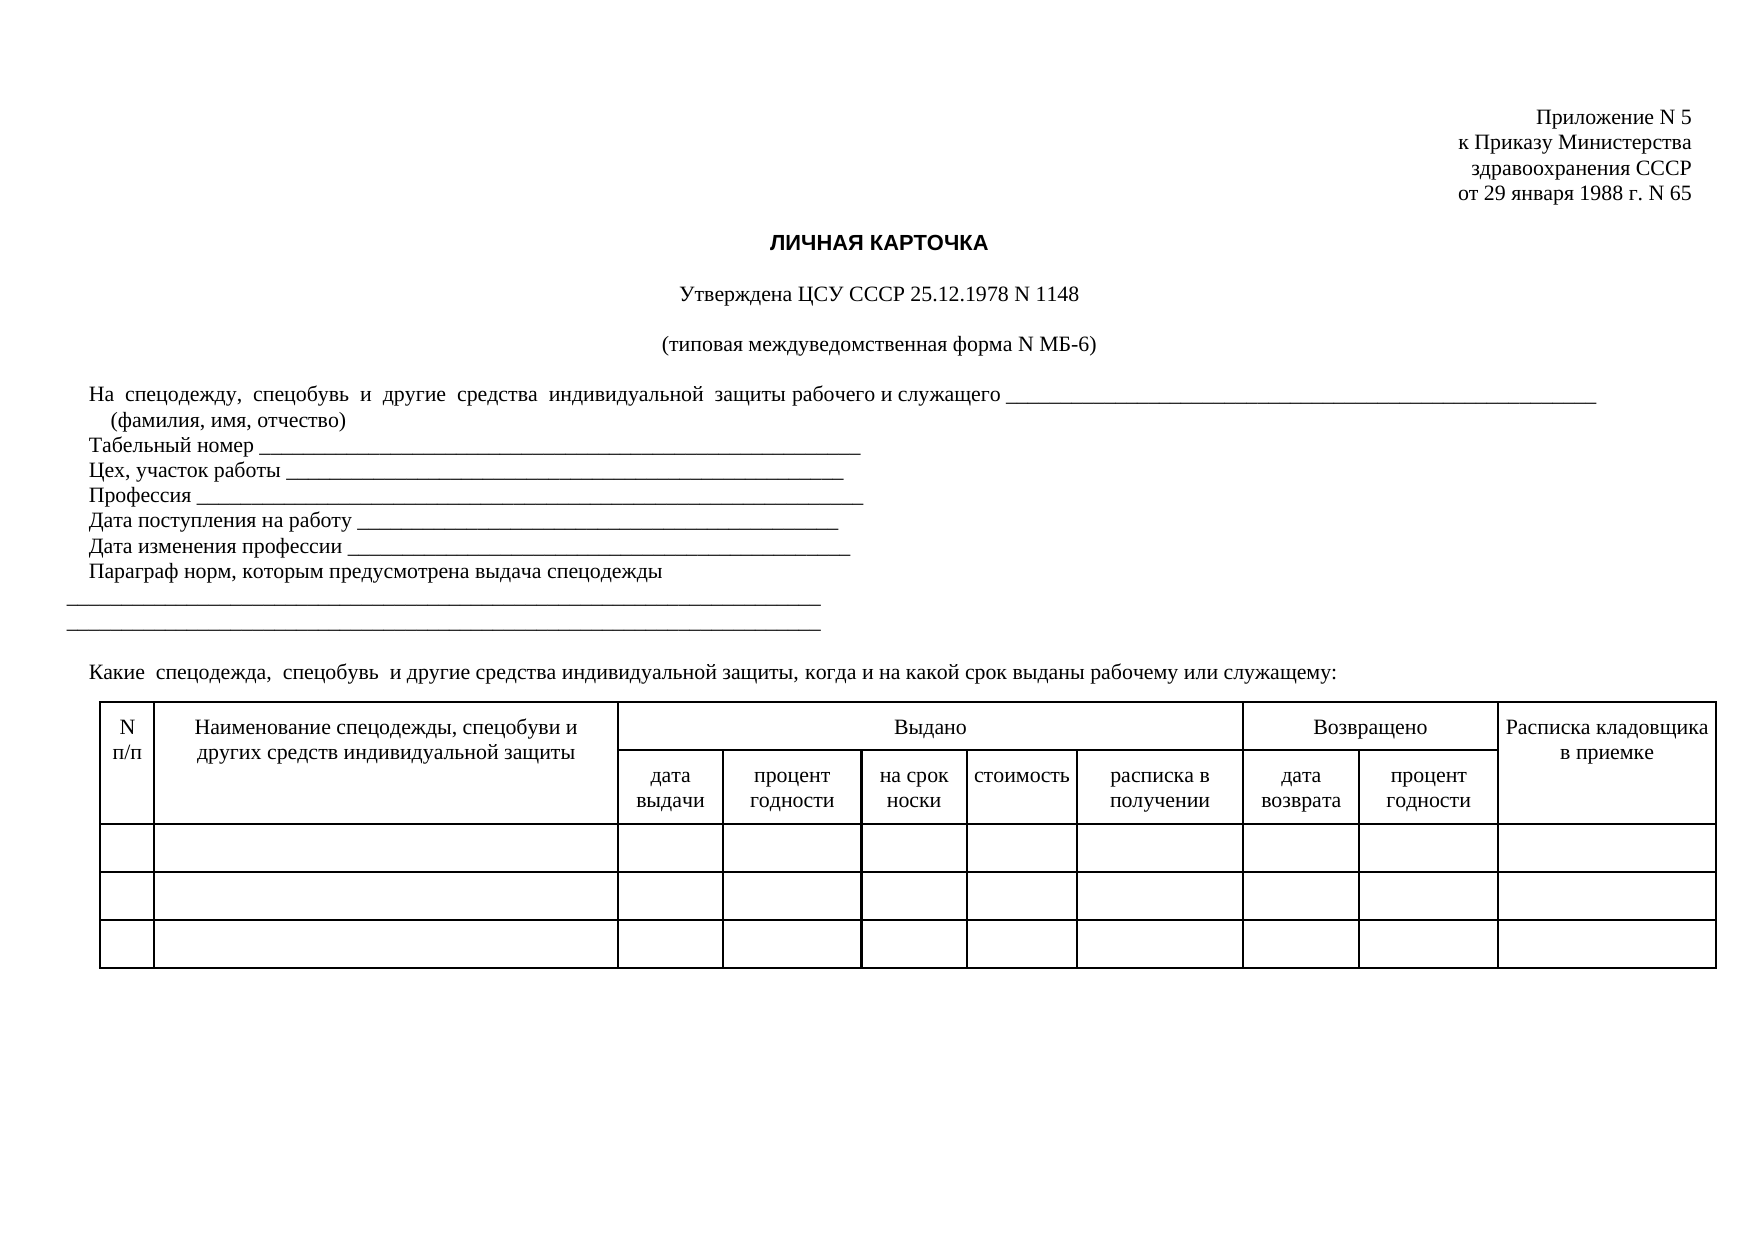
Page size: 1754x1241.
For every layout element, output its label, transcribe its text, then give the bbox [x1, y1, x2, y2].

table_cell [1360, 921, 1497, 967]
table_cell [863, 825, 966, 871]
table_cell [863, 921, 966, 967]
text Дата поступления на работу ____________________________________________ [67, 507, 1692, 533]
table_cell процент годности [724, 751, 860, 823]
table_cell дата выдачи [619, 751, 722, 823]
table_cell [1360, 825, 1497, 871]
table_header Возвращено [1244, 703, 1497, 749]
table_cell на срок носки [863, 751, 966, 823]
table_cell [155, 825, 617, 871]
table_cell [619, 873, 722, 919]
text (типовая междуведомственная форма N МБ-6) [67, 331, 1692, 356]
table_cell расписка в получении [1078, 751, 1242, 823]
text от 29 января 1988 г. N 65 [67, 180, 1692, 205]
table_header Наименование спецодежды, спецобуви и других средств индивидуальной защиты [155, 703, 617, 823]
text На спецодежду, спецобувь и другие средства индивидуальной защиты рабочего и служащего ______________________________________________________ [67, 381, 1692, 407]
text Утверждена ЦСУ СССР 25.12.1978 N 1148 [67, 281, 1692, 306]
table_cell [863, 873, 966, 919]
table_cell [1078, 921, 1242, 967]
text _____________________________________________________________________ [67, 583, 1692, 608]
table_cell [1499, 873, 1715, 919]
table_cell дата возврата [1244, 751, 1358, 823]
table_cell [1499, 825, 1715, 871]
text Табельный номер _______________________________________________________ [67, 432, 1692, 457]
table_cell [619, 921, 722, 967]
table_cell [155, 873, 617, 919]
table_cell [968, 873, 1076, 919]
table_cell процент годности [1360, 751, 1497, 823]
text Цех, участок работы ___________________________________________________ [67, 457, 1692, 482]
text к Приказу Министерства [67, 129, 1692, 154]
table_cell [1360, 873, 1497, 919]
table_cell [724, 921, 860, 967]
table_cell [101, 825, 153, 871]
text Приложение N 5 [67, 104, 1692, 129]
table_header N п/п [101, 703, 153, 823]
text Дата изменения профессии ______________________________________________ [67, 533, 1692, 558]
text здравоохранения СССР [67, 154, 1692, 180]
text _____________________________________________________________________ [67, 608, 1692, 633]
table_cell [968, 921, 1076, 967]
table_cell [619, 825, 722, 871]
table_cell [1499, 921, 1715, 967]
table_cell [724, 873, 860, 919]
table_cell [1078, 873, 1242, 919]
text Какие спецодежда, спецобувь и другие средства индивидуальной защиты, когда и на какой срок выданы рабочему или служащему: [67, 659, 1692, 684]
table_cell [1244, 825, 1358, 871]
table_cell [1244, 921, 1358, 967]
table_cell [968, 825, 1076, 871]
text Профессия _____________________________________________________________ [67, 482, 1692, 507]
table_header Выдано [619, 703, 1242, 749]
table_header Расписка кладовщика в приемке [1499, 703, 1715, 823]
table_cell [101, 921, 153, 967]
table_cell [1244, 873, 1358, 919]
text Параграф норм, которым предусмотрена выдача спецодежды [67, 558, 1692, 583]
text (фамилия, имя, отчество) [67, 407, 1692, 432]
table_cell [101, 873, 153, 919]
table_cell стоимость [968, 751, 1076, 823]
text ЛИЧНАЯ КАРТОЧКА [67, 230, 1692, 255]
table_cell [724, 825, 860, 871]
table_cell [155, 921, 617, 967]
table_cell [1078, 825, 1242, 871]
